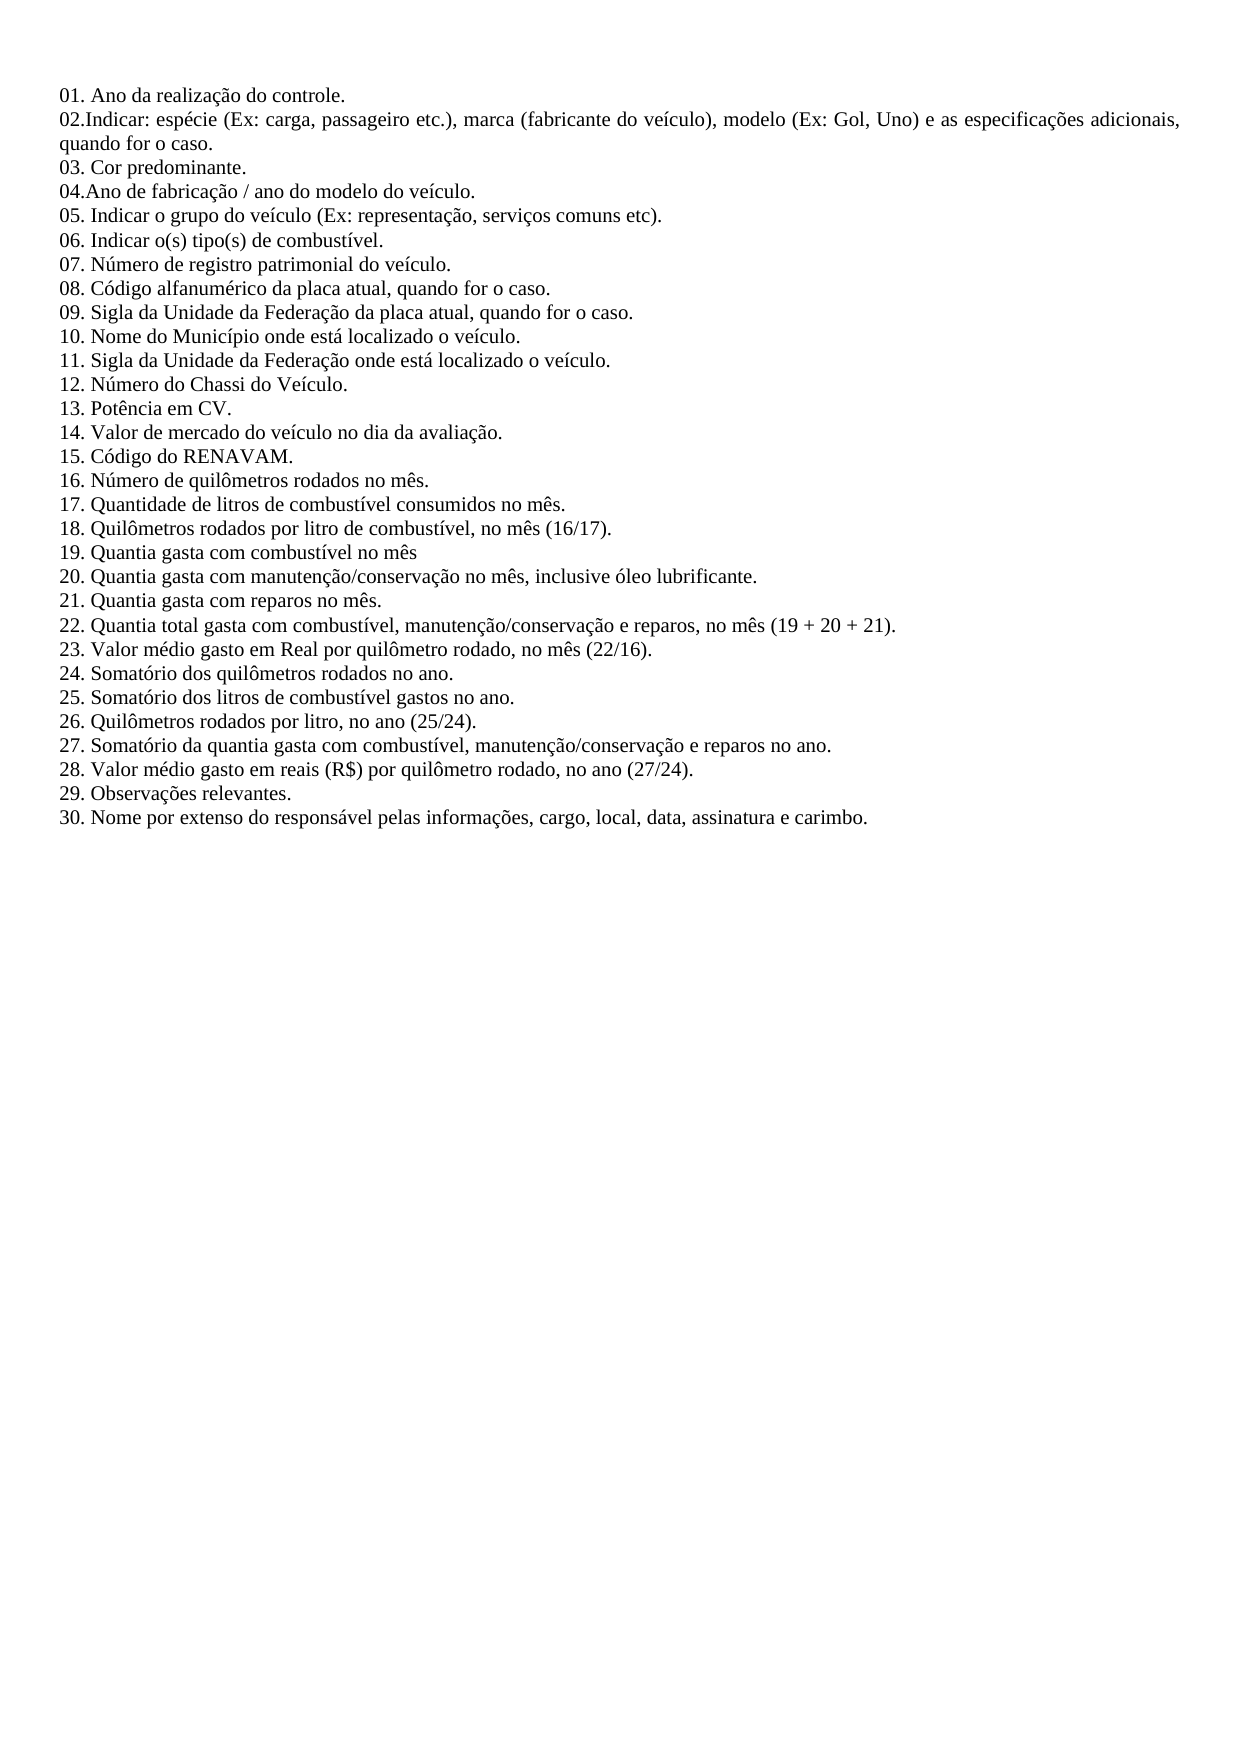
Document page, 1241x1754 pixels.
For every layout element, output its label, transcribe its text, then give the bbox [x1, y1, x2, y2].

text 29. Observações relevantes. [59, 781, 1181, 805]
text 05. Indicar o grupo do veículo (Ex: representação, serviços comuns etc). [59, 203, 1181, 227]
text 04.Ano de fabricação / ano do modelo do veículo. [59, 179, 1181, 203]
text 24. Somatório dos quilômetros rodados no ano. [59, 661, 1181, 685]
text 23. Valor médio gasto em Real por quilômetro rodado, no mês (22/16). [59, 637, 1181, 661]
text 30. Nome por extenso do responsável pelas informações, cargo, local, data, assinatura e carimbo. [59, 805, 1181, 829]
text 18. Quilômetros rodados por litro de combustível, no mês (16/17). [59, 516, 1181, 540]
text 19. Quantia gasta com combustível no mês [59, 540, 1181, 564]
text 22. Quantia total gasta com combustível, manutenção/conservação e reparos, no mês (19 + 20 + 21). [59, 612, 1181, 637]
text 26. Quilômetros rodados por litro, no ano (25/24). [59, 709, 1181, 733]
text 07. Número de registro patrimonial do veículo. [59, 252, 1181, 276]
text 28. Valor médio gasto em reais (R$) por quilômetro rodado, no ano (27/24). [59, 757, 1181, 781]
text 01. Ano da realização do controle. [59, 83, 1181, 107]
text 03. Cor predominante. [59, 155, 1181, 179]
text 08. Código alfanumérico da placa atual, quando for o caso. [59, 276, 1181, 300]
text 17. Quantidade de litros de combustível consumidos no mês. [59, 492, 1181, 516]
text 25. Somatório dos litros de combustível gastos no ano. [59, 685, 1181, 709]
text 13. Potência em CV. [59, 396, 1181, 420]
text 10. Nome do Município onde está localizado o veículo. [59, 324, 1181, 348]
text 11. Sigla da Unidade da Federação onde está localizado o veículo. [59, 348, 1181, 372]
text 06. Indicar o(s) tipo(s) de combustível. [59, 227, 1181, 252]
text 09. Sigla da Unidade da Federação da placa atual, quando for o caso. [59, 300, 1181, 324]
text 15. Código do RENAVAM. [59, 444, 1181, 468]
text 20. Quantia gasta com manutenção/conservação no mês, inclusive óleo lubrificante. [59, 564, 1181, 588]
text 27. Somatório da quantia gasta com combustível, manutenção/conservação e reparos no ano. [59, 733, 1181, 757]
text 14. Valor de mercado do veículo no dia da avaliação. [59, 420, 1181, 444]
text 02.Indicar: espécie (Ex: carga, passageiro etc.), marca (fabricante do veículo), modelo (Ex: Gol, Uno) e as especificações adicionais, quando for o caso. [59, 107, 1181, 155]
text 12. Número do Chassi do Veículo. [59, 372, 1181, 396]
text 21. Quantia gasta com reparos no mês. [59, 588, 1181, 612]
text 16. Número de quilômetros rodados no mês. [59, 468, 1181, 492]
